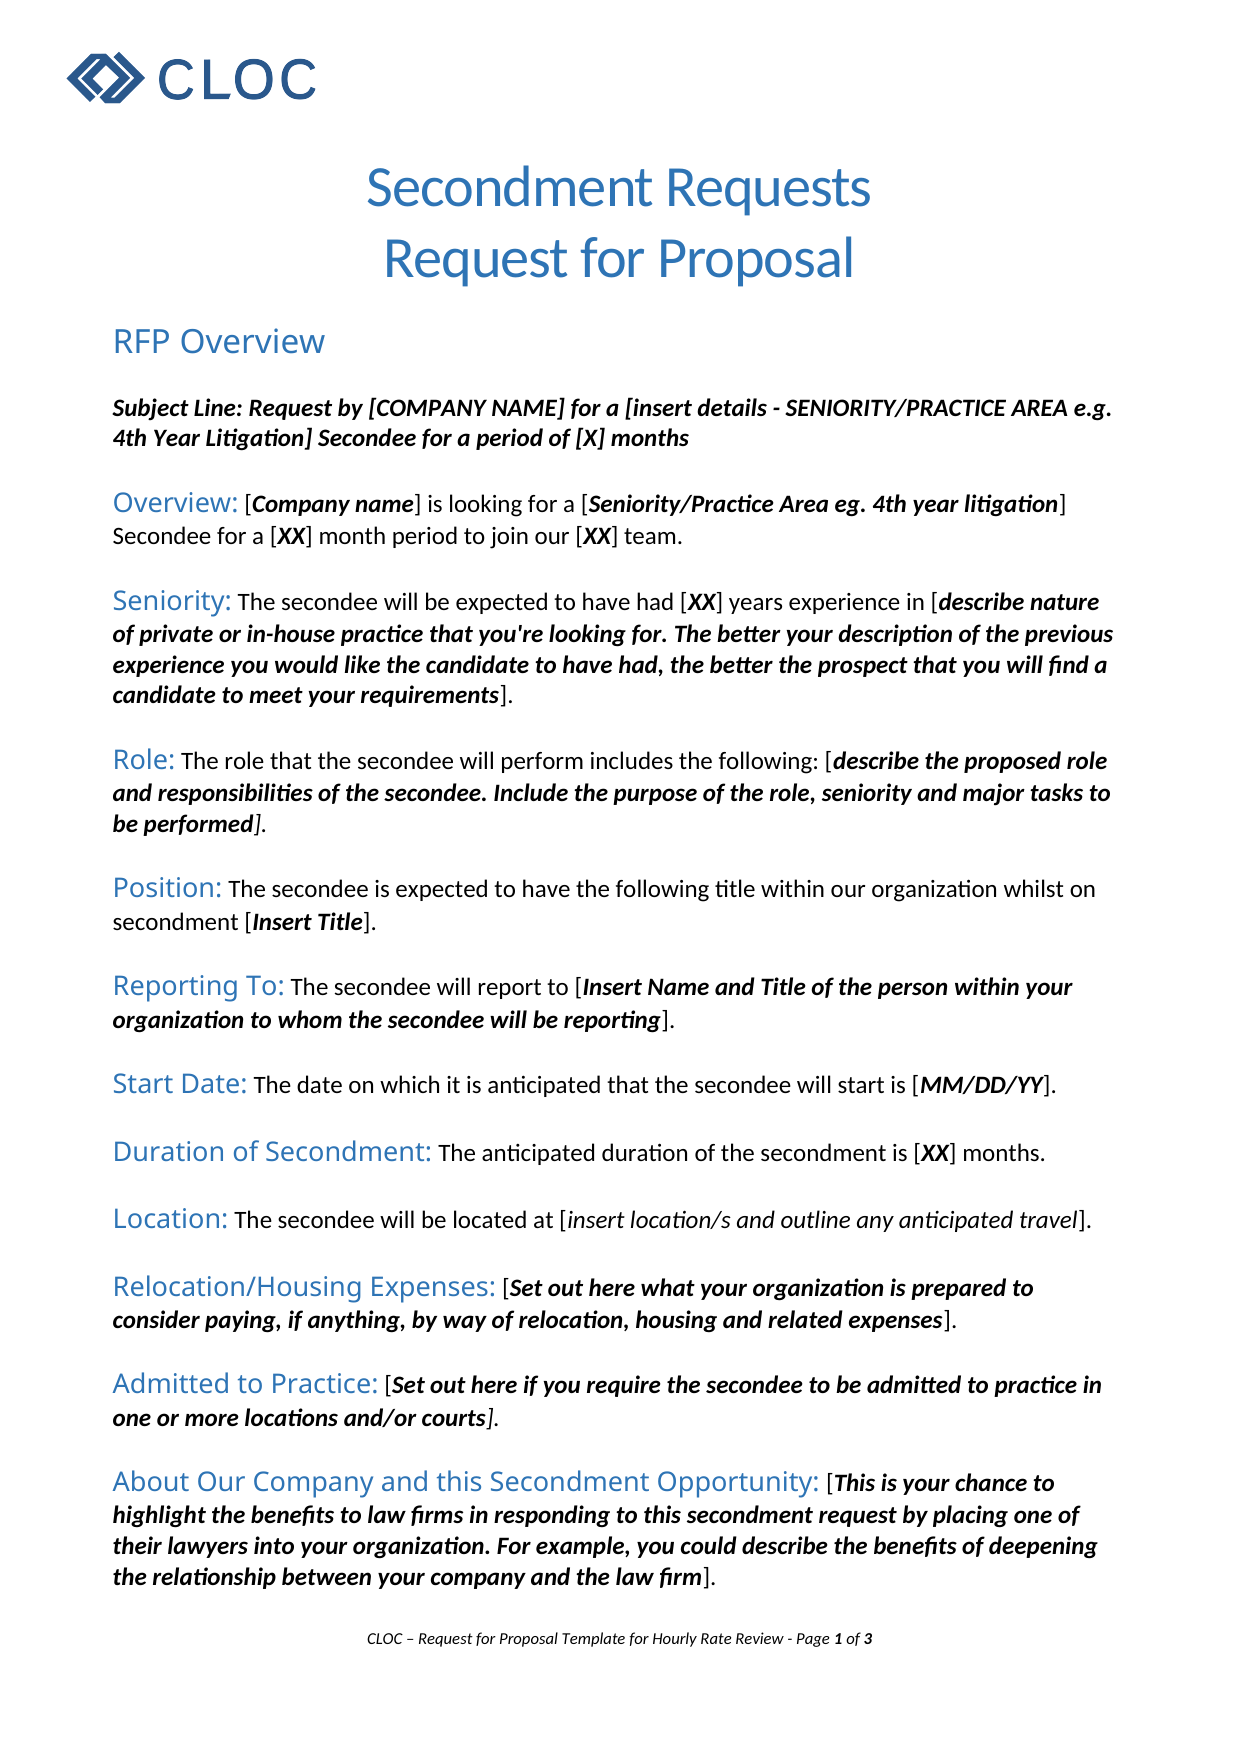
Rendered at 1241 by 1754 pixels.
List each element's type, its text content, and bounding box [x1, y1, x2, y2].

text Subject Line: Request by [COMPANY NAME] for a [insert details - SENIORITY/PRACTICE AREA e.g. 4th Year Litigation] Secondee for a period of [X] months [112, 392, 1128, 453]
text About Our Company and this Secondment Opportunity: [This is your chance to highlight the benefits to law firms in responding to this secondment request by placing one of their lawyers into your organization. For example, you could describe the benefits of deepening the relationship between your company and the law firm]. [112, 1463, 1128, 1591]
text Seniority: The secondee will be expected to have had [XX] years experience in [describe nature of private or in-house practice that you're looking for. The better your description of the previous experience you would like the candidate to have had, the better the prospect that you will find a candidate to meet your requirements]. [112, 582, 1128, 710]
picture [51, 34, 332, 120]
text Start Date: The date on which it is anticipated that the secondee will start is [MM/DD/YY]. [112, 1065, 1128, 1102]
text Duration of Secondment: The anticipated duration of the secondment is [XX] months. [112, 1132, 1128, 1169]
subtitle RFP Overview [112, 317, 1128, 363]
text Reporting To: The secondee will report to [Insert Name and Title of the person within your organization to whom the secondee will be reporting]. [112, 967, 1128, 1034]
text Role: The role that the secondee will perform includes the following: [describe the proposed role and responsibilities of the secondee. Include the purpose of the role, seniority and major tasks to be performed]. [112, 741, 1128, 838]
text Overview: [Company name] is looking for a [Seniority/Practice Area eg. 4th year litigation] Secondee for a [XX] month period to join our [XX] team. [112, 484, 1128, 551]
text Location: The secondee will be located at [insert location/s and outline any anticipated travel]. [112, 1199, 1128, 1236]
text Relocation/Housing Expenses: [Set out here what your organization is prepared to consider paying, if anything, by way of relocation, housing and related expenses]. [112, 1267, 1128, 1334]
text Admitted to Practice: [Set out here if you require the secondee to be admitted to practice in one or more locations and/or courts]. [112, 1365, 1128, 1432]
text Position: The secondee is expected to have the following title within our organization whilst on secondment [Insert Title]. [112, 869, 1128, 936]
